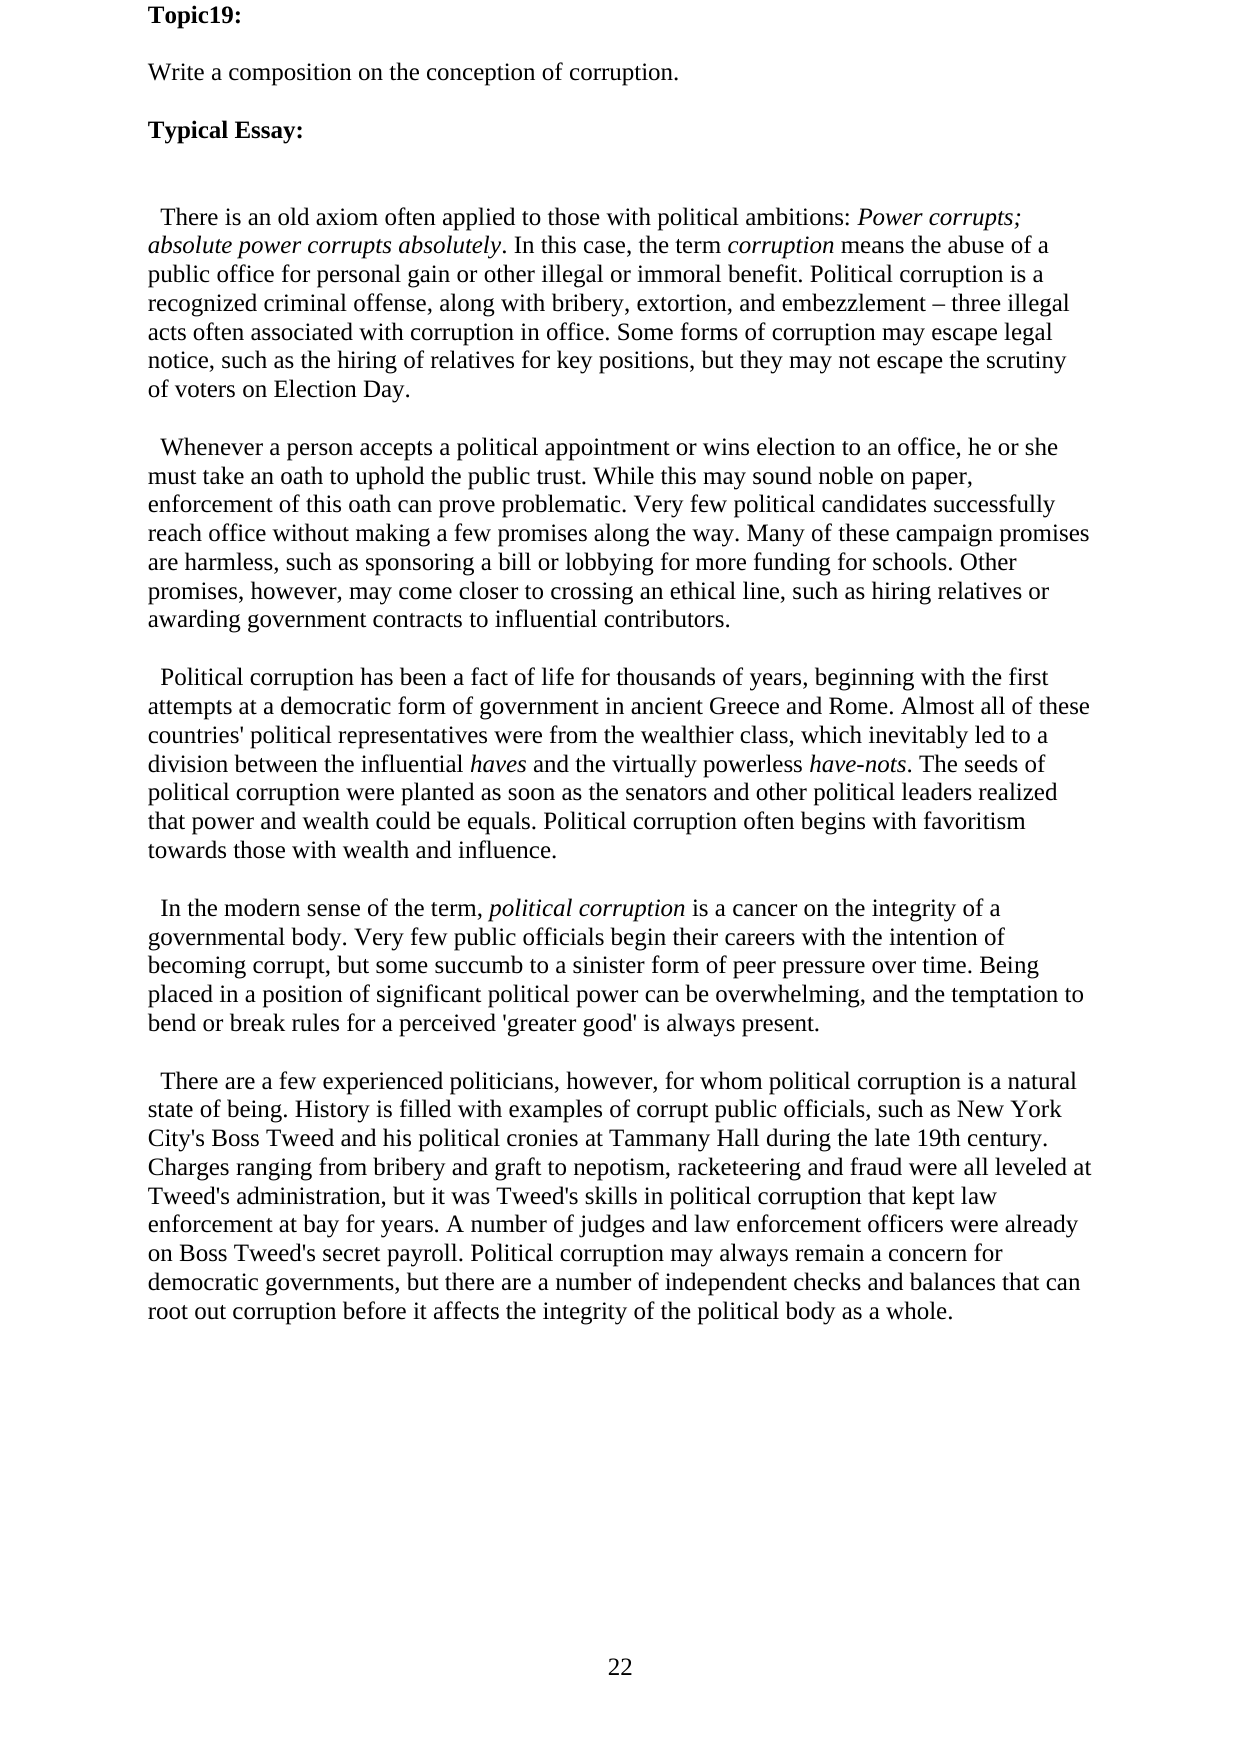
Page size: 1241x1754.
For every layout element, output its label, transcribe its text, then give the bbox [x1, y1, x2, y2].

text Topic19: [148, 0, 1093, 29]
text There are a few experienced politicians, however, for whom political corruption is a natural state of being. History is filled with examples of corrupt public officials, such as New York City's Boss Tweed and his political cronies at Tammany Hall during the late 19th century. Charges ranging from bribery and graft to nepotism, racketeering and fraud were all leveled at Tweed's administration, but it was Tweed's skills in political corruption that kept law enforcement at bay for years. A number of judges and law enforcement officers were already on Boss Tweed's secret payroll. Political corruption may always remain a concern for democratic governments, but there are a number of independent checks and balances that can root out corruption before it affects the integrity of the political body as a whole. [148, 1066, 1093, 1324]
text Typical Essay: [148, 115, 1093, 144]
text In the modern sense of the term, political corruption is a cancer on the integrity of a governmental body. Very few public officials begin their careers with the intention of becoming corrupt, but some succumb to a sinister form of peer pressure over time. Being placed in a position of significant political power can be overwhelming, and the temptation to bend or break rules for a perceived 'greater good' is always present. [148, 893, 1093, 1037]
text Write a composition on the conception of corruption. [148, 57, 1093, 86]
text Whenever a person accepts a political appointment or wins election to an office, he or she must take an oath to uphold the public trust. While this may sound noble on paper, enforcement of this oath can prove problematic. Very few political candidates successfully reach office without making a few promises along the way. Many of these campaign promises are harmless, such as sponsoring a bill or lobbying for more funding for schools. Other promises, however, may come closer to crossing an ethical line, such as hiring relatives or awarding government contracts to influential contributors. [148, 432, 1093, 633]
text There is an old axiom often applied to those with political ambitions: Power corrupts; absolute power corrupts absolutely. In this case, the term corruption means the abuse of a public office for personal gain or other illegal or immoral benefit. Political corruption is a recognized criminal offense, along with bribery, extortion, and embezzlement – three illegal acts often associated with corruption in office. Some forms of corruption may escape legal notice, such as the hiring of relatives for key positions, but they may not escape the scrutiny of voters on Election Day. [148, 202, 1093, 403]
text Political corruption has been a fact of life for thousands of years, beginning with the first attempts at a democratic form of government in ancient Greece and Rome. Almost all of these countries' political representatives were from the wealthier class, which inevitably led to a division between the influential haves and the virtually powerless have-nots. The seeds of political corruption were planted as soon as the senators and other political leaders realized that power and wealth could be equals. Political corruption often begins with favoritism towards those with wealth and influence. [148, 662, 1093, 864]
